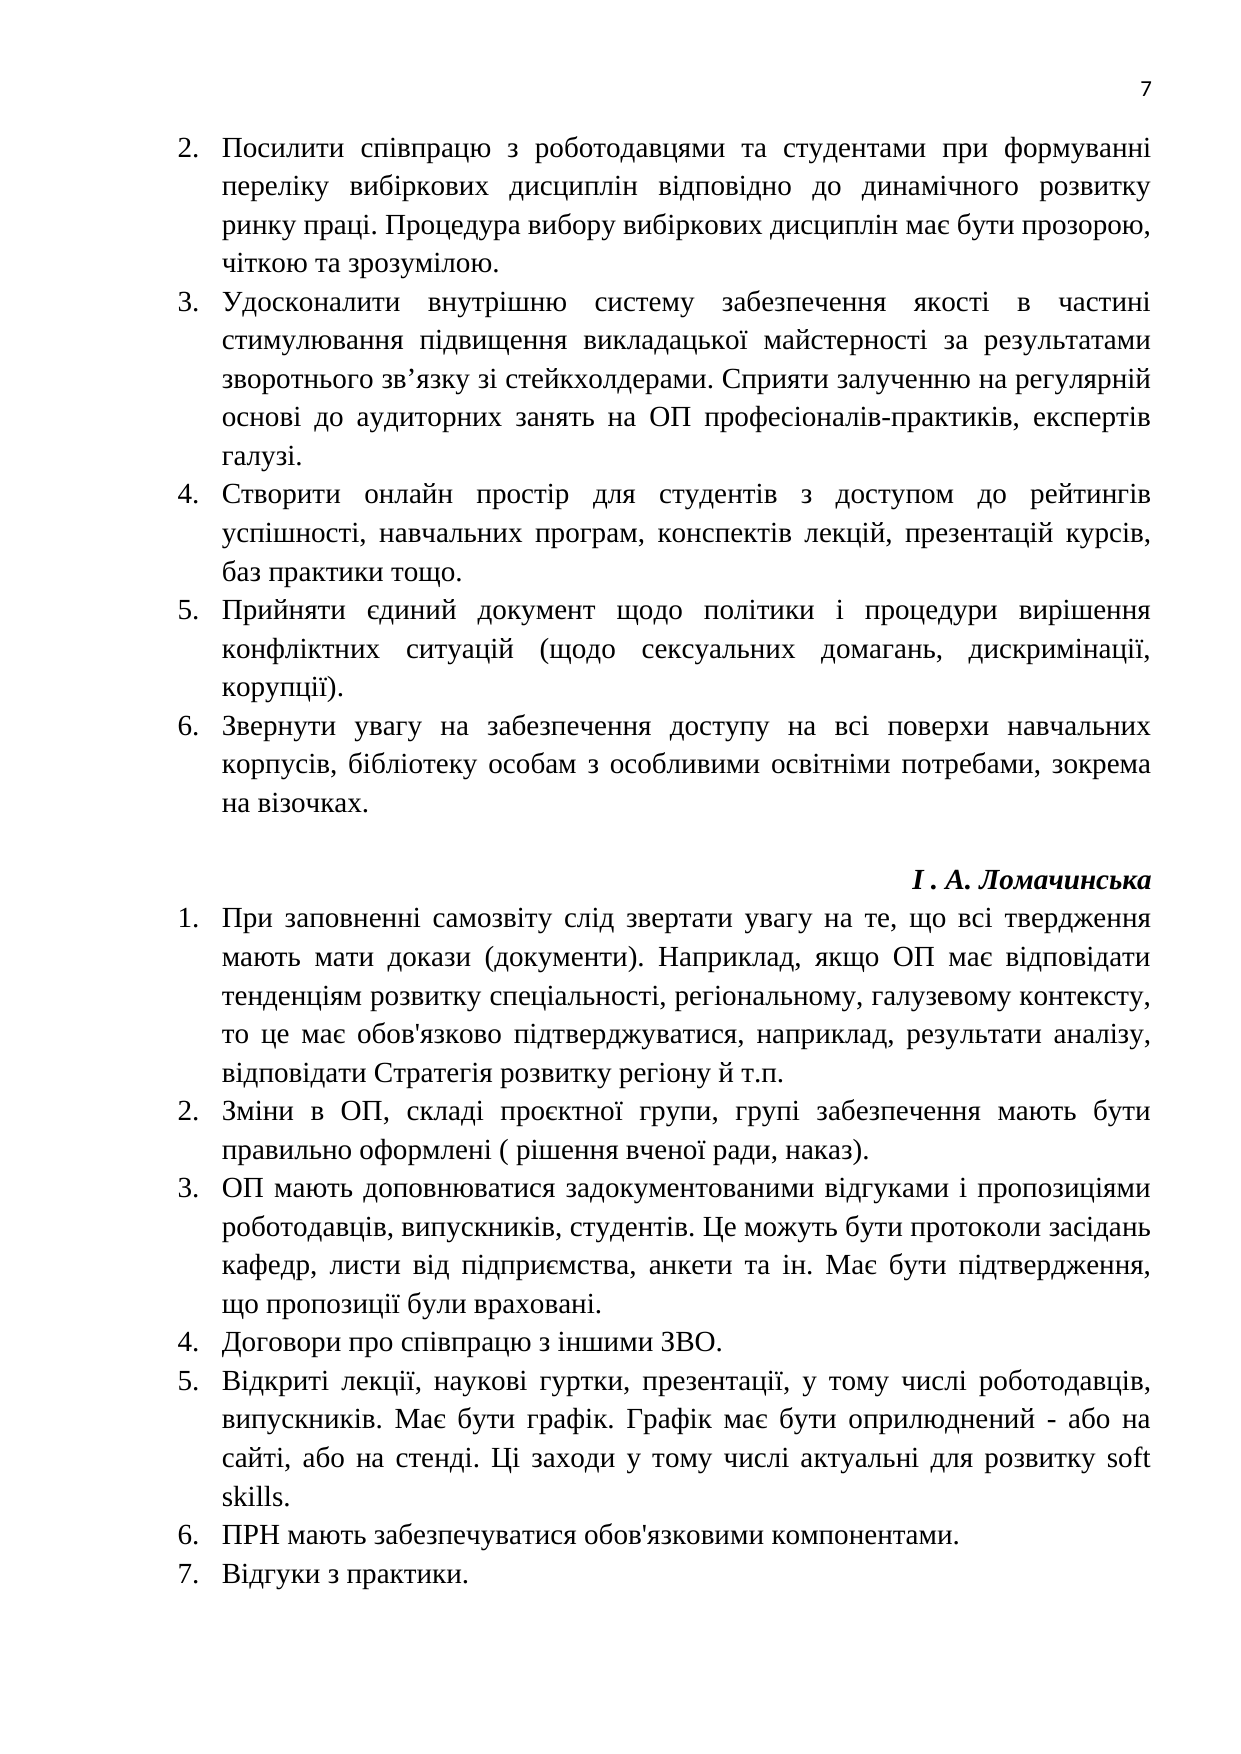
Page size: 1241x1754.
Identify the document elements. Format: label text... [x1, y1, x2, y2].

list Відкриті лекції, наукові гуртки, презентації, у тому числі роботодавців, випускників. Має бути графік. Графік має бути оприлюднений - або на сайті, або на стенді. Ці заходи у тому числі актуальні для розвитку soft skills. [177, 1363, 1152, 1512]
list ПРН мають забезпечуватися обов'язковими компонентами. [177, 1517, 1152, 1551]
list Договори про співпрацю з іншими ЗВО. [177, 1324, 1152, 1358]
text I . А. Ломачинська [177, 862, 1152, 896]
list Прийняти єдиний документ щодо політики і процедури вирішення конфліктних ситуацій (щодо сексуальних домагань, дискримінації, корупції). [177, 592, 1152, 703]
list Зміни в ОП, складі проєктної групи, групі забезпечення мають бути правильно оформлені ( рішення вченої ради, наказ). [177, 1093, 1152, 1165]
list Звернути увагу на забезпечення доступу на всі поверхи навчальних корпусів, бібліотеку особам з особливими освітніми потребами, зокрема на візочках. [177, 708, 1152, 818]
list Відгуки з практики. [177, 1556, 1152, 1589]
list Удосконалити внутрішню систему забезпечення якості в частині стимулювання підвищення викладацької майстерності за результатами зворотнього зв’язку зі стейкхолдерами. Сприяти залученню на регулярній основі до аудиторних занять на ОП професіоналів-практиків, експертів галузі. [177, 284, 1152, 472]
list Створити онлайн простір для студентів з доступом до рейтингів успішності, навчальних програм, конспектів лекцій, презентацій курсів, баз практики тощо. [177, 477, 1152, 587]
list Посилити співпрацю з роботодавцями та студентами при формуванні переліку вибіркових дисциплін відповідно до динамічного розвитку ринку праці. Процедура вибору вибіркових дисциплін має бути прозорою, чіткою та зрозумілою. [177, 130, 1152, 279]
list ОП мають доповнюватися задокументованими відгуками і пропозиціями роботодавців, випускників, студентів. Це можуть бути протоколи засідань кафедр, листи від підприємства, анкети та ін. Має бути підтвердження, що пропозиції були враховані. [177, 1170, 1152, 1319]
list При заповненні самозвіту слід звертати увагу на те, що всі твердження мають мати докази (документи). Наприклад, якщо ОП має відповідати тенденціям розвитку спеціальності, регіональному, галузевому контексту, то це має обов'язково підтверджуватися, наприклад, результати аналізу, відповідати Стратегія розвитку регіону й т.п. [177, 901, 1152, 1088]
